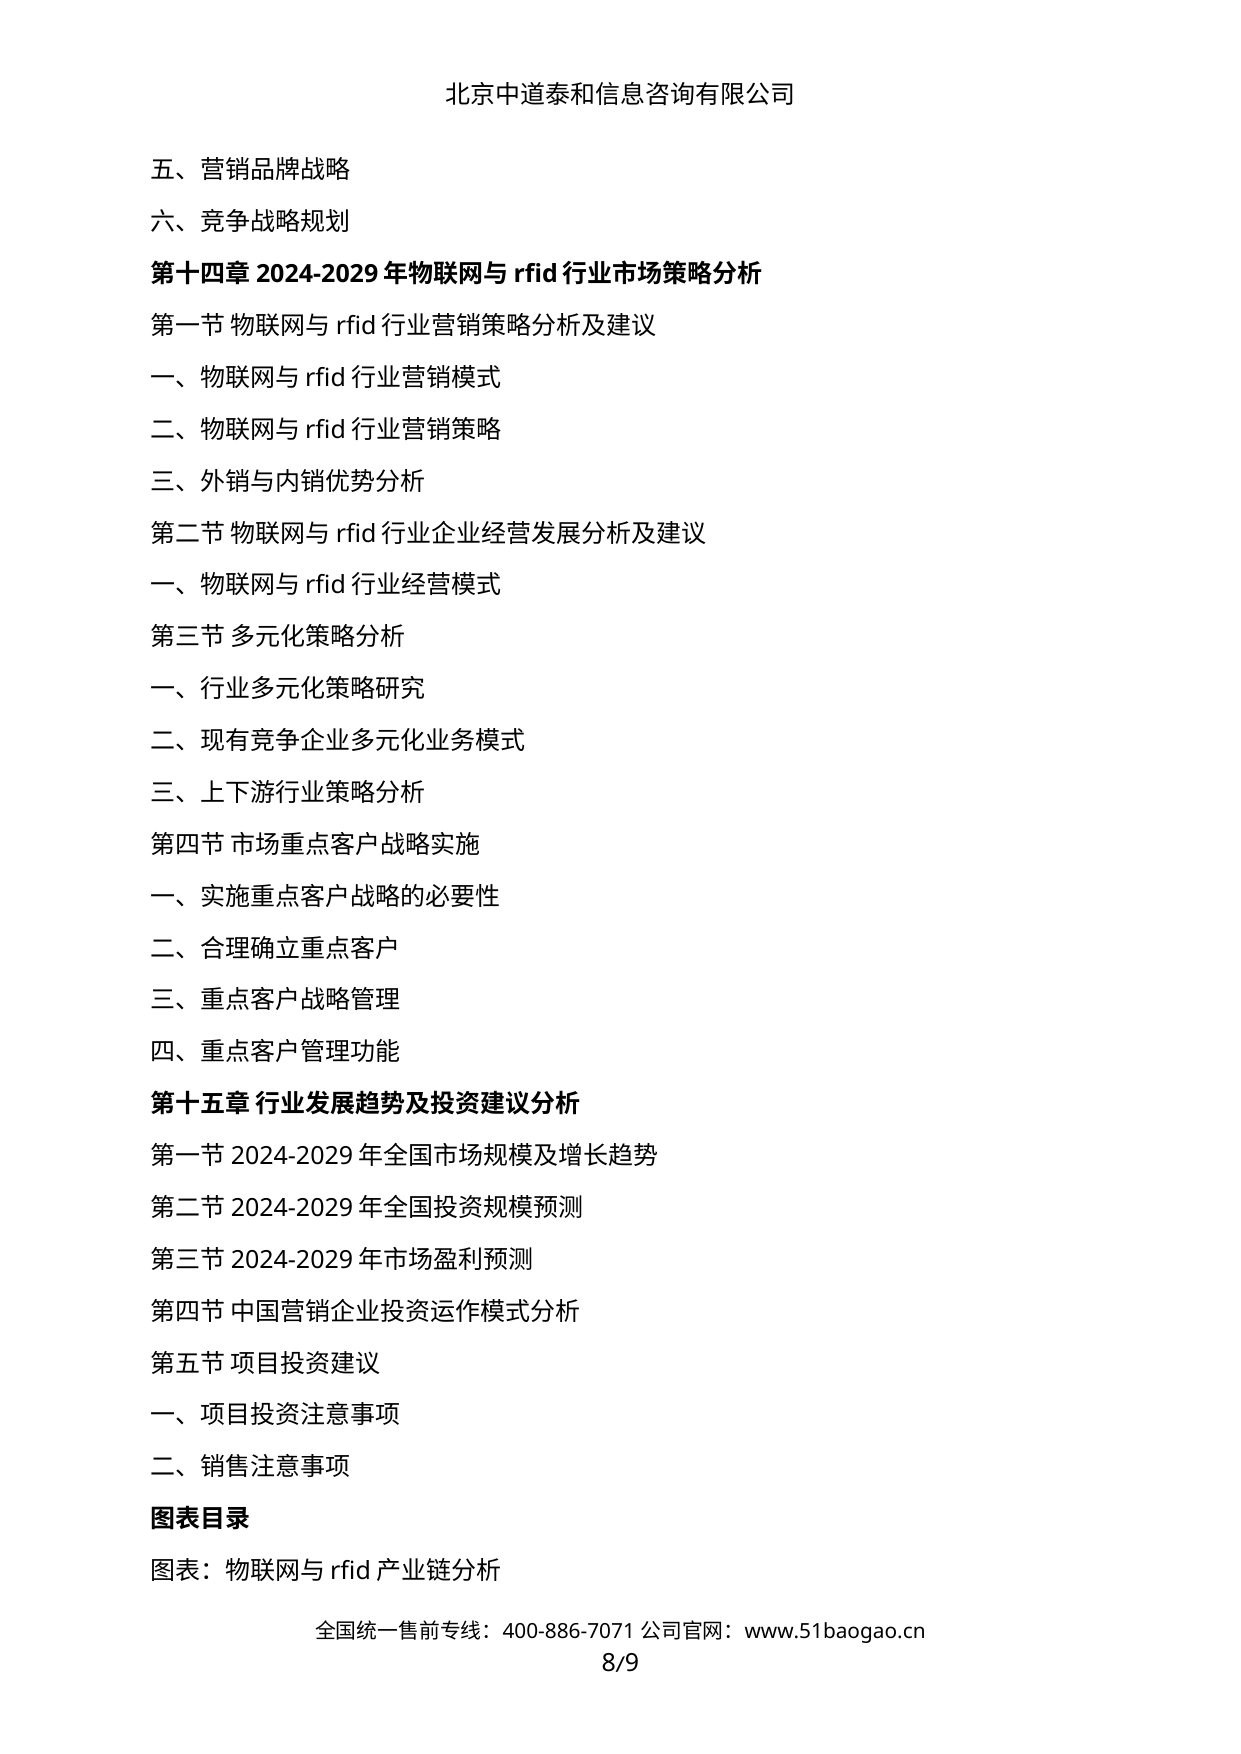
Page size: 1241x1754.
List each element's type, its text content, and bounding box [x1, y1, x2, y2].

text 第十五章 行业发展趋势及投资建议分析 [150, 1084, 1090, 1120]
text 二、合理确立重点客户 [150, 928, 1090, 964]
text 第二节 2024-2029年全国投资规模预测 [150, 1187, 1090, 1224]
text 二、销售注意事项 [150, 1447, 1090, 1483]
text 一、物联网与rfid行业经营模式 [150, 565, 1090, 601]
text 一、物联网与rfid行业营销模式 [150, 357, 1090, 394]
text 第四节 中国营销企业投资运作模式分析 [150, 1291, 1090, 1327]
text 一、行业多元化策略研究 [150, 669, 1090, 705]
text 四、重点客户管理功能 [150, 1032, 1090, 1068]
text 图表：物联网与rfid产业链分析 [150, 1551, 1090, 1587]
text 三、重点客户战略管理 [150, 980, 1090, 1016]
text 二、物联网与rfid行业营销策略 [150, 409, 1090, 446]
text 三、外销与内销优势分析 [150, 461, 1090, 497]
text 第一节 2024-2029年全国市场规模及增长趋势 [150, 1136, 1090, 1172]
text 图表目录 [150, 1499, 1090, 1535]
text 第十四章 2024-2029年物联网与rfid行业市场策略分析 [150, 254, 1090, 290]
text 六、竞争战略规划 [150, 202, 1090, 238]
text 一、实施重点客户战略的必要性 [150, 876, 1090, 912]
text 第五节 项目投资建议 [150, 1343, 1090, 1379]
text 第三节 2024-2029年市场盈利预测 [150, 1239, 1090, 1276]
text 第二节 物联网与rfid行业企业经营发展分析及建议 [150, 513, 1090, 549]
text 一、项目投资注意事项 [150, 1395, 1090, 1431]
text 三、上下游行业策略分析 [150, 772, 1090, 809]
text 第四节 市场重点客户战略实施 [150, 824, 1090, 861]
text 五、营销品牌战略 [150, 150, 1090, 186]
text 第一节 物联网与rfid行业营销策略分析及建议 [150, 306, 1090, 342]
text 第三节 多元化策略分析 [150, 617, 1090, 653]
text 二、现有竞争企业多元化业务模式 [150, 721, 1090, 757]
